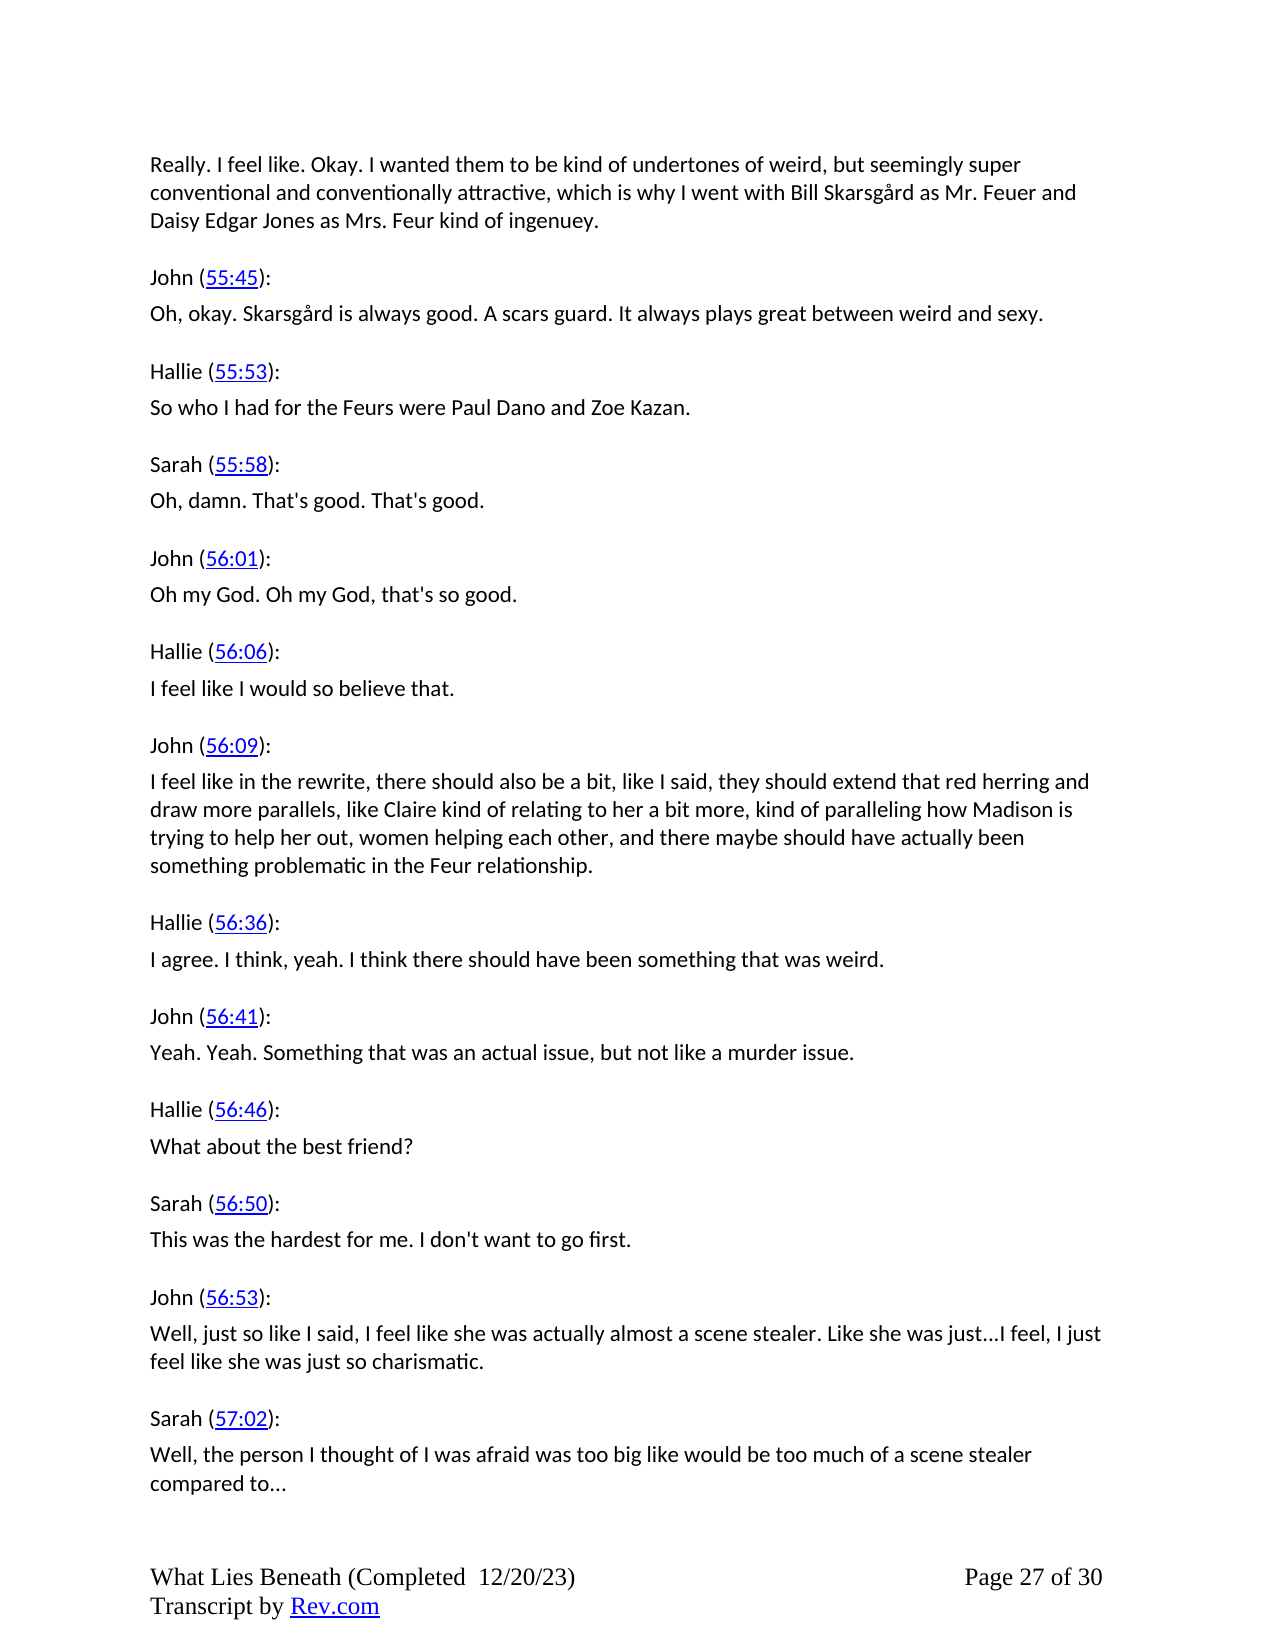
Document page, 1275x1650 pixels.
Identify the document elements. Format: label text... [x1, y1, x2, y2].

text Yeah. Yeah. Something that was an actual issue, but not like a murder issue. [150, 1038, 1125, 1066]
text Sarah (55:58): [150, 450, 1125, 478]
text Hallie (56:36): [150, 908, 1125, 937]
text John (55:45): [150, 263, 1125, 291]
text Well, just so like I said, I feel like she was actually almost a scene stealer. Like she was just...I feel, I just feel like she was just so charismatic. [150, 1319, 1125, 1375]
text John (56:09): [150, 731, 1125, 759]
text Sarah (56:50): [150, 1189, 1125, 1217]
text Oh, damn. That's good. That's good. [150, 487, 1125, 515]
text Sarah (57:02): [150, 1404, 1125, 1432]
text Well, the person I thought of I was afraid was too big like would be too much of a scene stealer compared to... [150, 1441, 1125, 1497]
text John (56:41): [150, 1002, 1125, 1030]
text Hallie (56:46): [150, 1096, 1125, 1124]
text John (56:01): [150, 544, 1125, 572]
text So who I had for the Feurs were Paul Dano and Zoe Kazan. [150, 393, 1125, 421]
text Really. I feel like. Okay. I wanted them to be kind of undertones of weird, but seemingly super conventional and conventionally attractive, which is why I went with Bill Skarsgård as Mr. Feuer and Daisy Edgar Jones as Mrs. Feur kind of ingenuey. [150, 150, 1125, 234]
text Hallie (56:06): [150, 637, 1125, 665]
text I agree. I think, yeah. I think there should have been something that was weird. [150, 945, 1125, 973]
text Oh my God. Oh my God, that's so good. [150, 580, 1125, 608]
text What about the best friend? [150, 1132, 1125, 1160]
text Oh, okay. Skarsgård is always good. A scars guard. It always plays great between weird and sexy. [150, 299, 1125, 328]
text I feel like in the rewrite, there should also be a bit, like I said, they should extend that red herring and draw more parallels, like Claire kind of relating to her a bit more, kind of paralleling how Madison is trying to help her out, women helping each other, and there maybe should have actually been something problematic in the Feur relationship. [150, 767, 1125, 879]
text I feel like I would so believe that. [150, 674, 1125, 702]
text This was the hardest for me. I don't want to go first. [150, 1226, 1125, 1253]
text John (56:53): [150, 1283, 1125, 1311]
text Hallie (55:53): [150, 357, 1125, 385]
